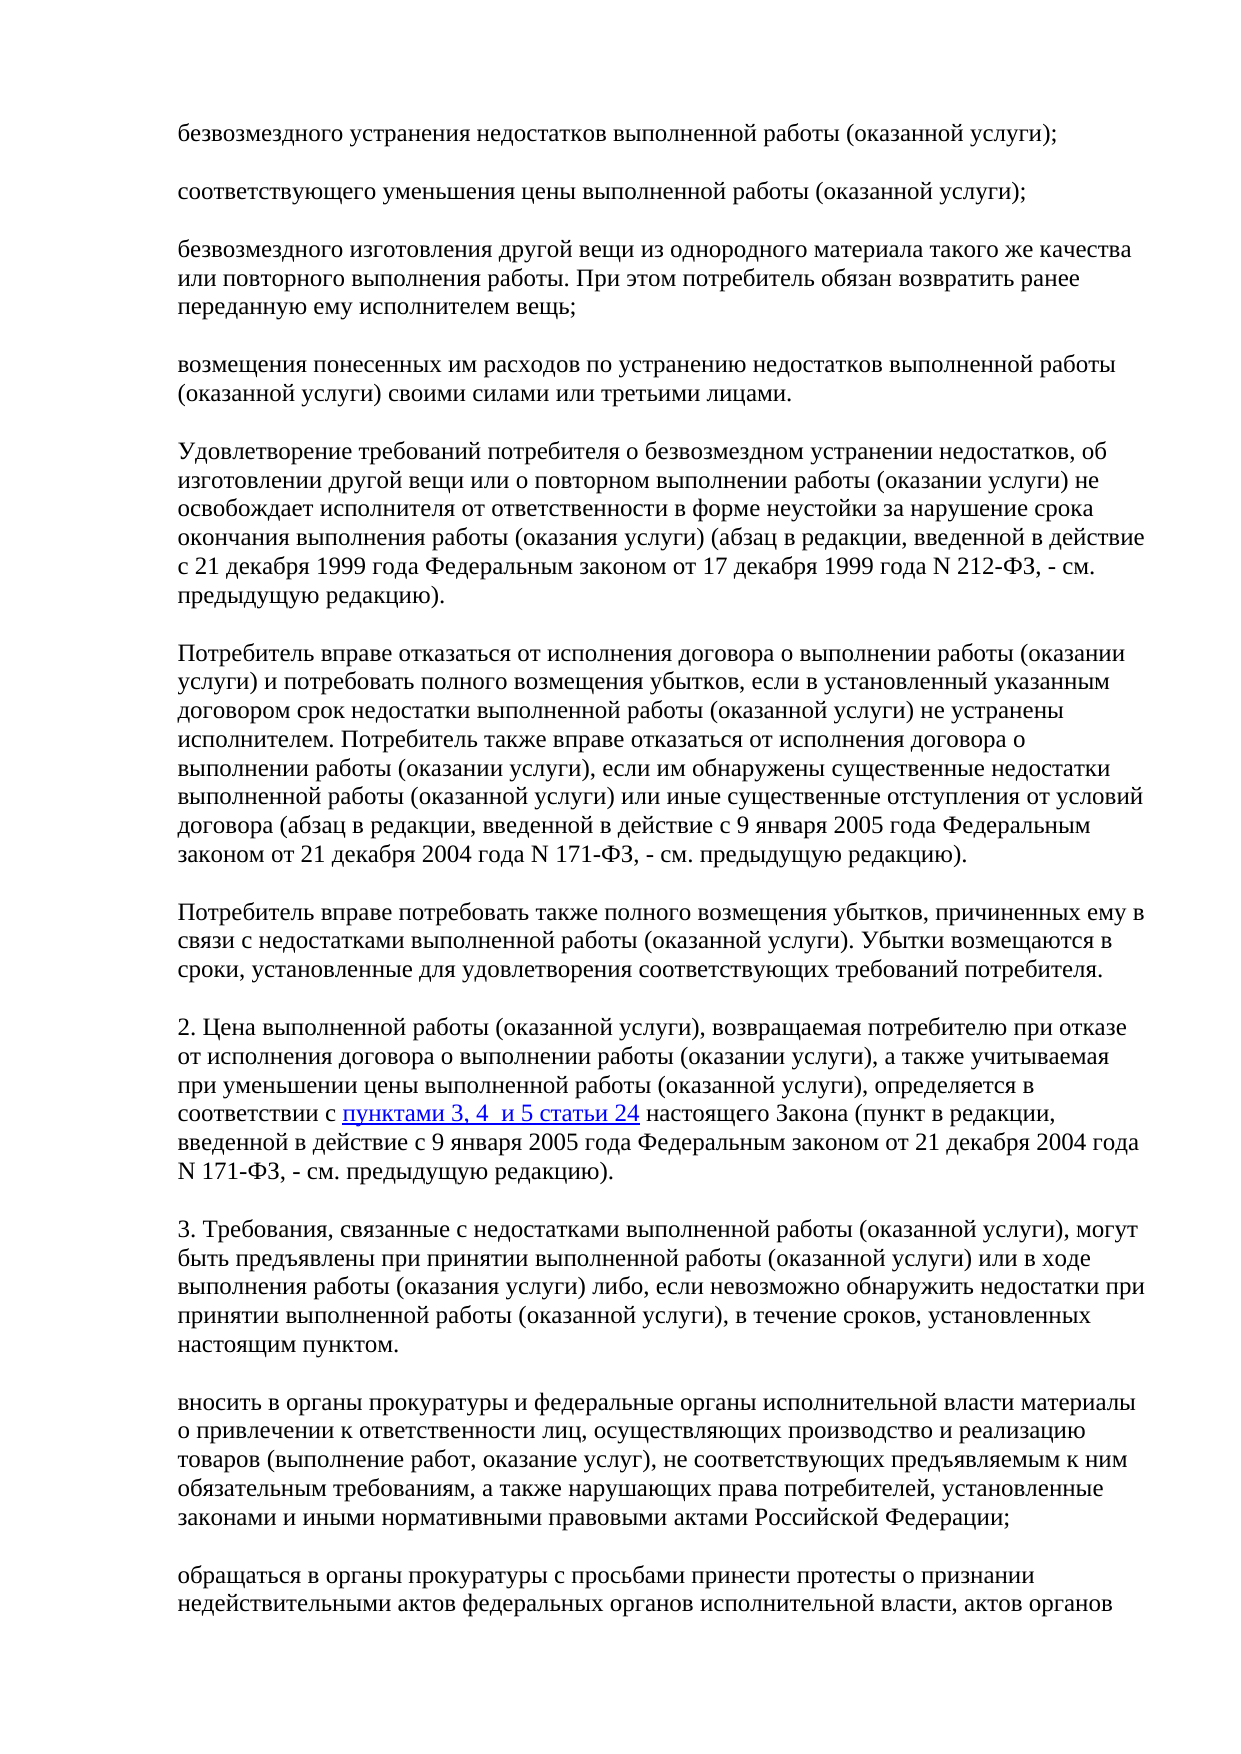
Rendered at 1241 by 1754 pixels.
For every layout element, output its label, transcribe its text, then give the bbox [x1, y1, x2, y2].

text безвозмездного устранения недостатков выполненной работы (оказанной услуги); [177, 118, 1152, 147]
text безвозмездного изготовления другой вещи из однородного материала такого же качества или повторного выполнения работы. При этом потребитель обязан возвратить ранее переданную ему исполнителем вещь; [177, 234, 1152, 320]
text 3. Требования, связанные с недостатками выполненной работы (оказанной услуги), могут быть предъявлены при принятии выполненной работы (оказанной услуги) или в ходе выполнения работы (оказания услуги) либо, если невозможно обнаружить недостатки при принятии выполненной работы (оказанной услуги), в течение сроков, установленных настоящим пунктом. [177, 1214, 1152, 1358]
text соответствующего уменьшения цены выполненной работы (оказанной услуги); [177, 176, 1152, 205]
text вносить в органы прокуратуры и федеральные органы исполнительной власти материалы о привлечении к ответственности лиц, осуществляющих производство и реализацию товаров (выполнение работ, оказание услуг), не соответствующих предъявляемым к ним обязательным требованиям, а также нарушающих права потребителей, установленные законами и иными нормативными правовыми актами Российской Федерации; [177, 1387, 1152, 1531]
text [177, 1560, 1152, 1617]
text Удовлетворение требований потребителя о безвозмездном устранении недостатков, об изготовлении другой вещи или о повторном выполнении работы (оказании услуги) не освобождает исполнителя от ответственности в форме неустойки за нарушение срока окончания выполнения работы (оказания услуги) (абзац в редакции, введенной в действие с 21 декабря 1999 года Федеральным законом от 17 декабря 1999 года N 212-ФЗ, - см. предыдущую редакцию). [177, 436, 1152, 608]
text Потребитель вправе потребовать также полного возмещения убытков, причиненных ему в связи с недостатками выполненной работы (оказанной услуги). Убытки возмещаются в сроки, установленные для удовлетворения соответствующих требований потребителя. [177, 897, 1152, 983]
text возмещения понесенных им расходов по устранению недостатков выполненной работы (оказанной услуги) своими силами или третьими лицами. [177, 349, 1152, 407]
text 2. Цена выполненной работы (оказанной услуги), возвращаемая потребителю при отказе от исполнения договора о выполнении работы (оказании услуги), а также учитываемая при уменьшении цены выполненной работы (оказанной услуги), определяется в соответствии с пунктами 3, 4 и 5 статьи 24 настоящего Закона (пункт в редакции, введенной в действие с 9 января 2005 года Федеральным законом от 21 декабря 2004 года N 171-ФЗ, - см. предыдущую редакцию). [177, 1012, 1152, 1185]
text Потребитель вправе отказаться от исполнения договора о выполнении работы (оказании услуги) и потребовать полного возмещения убытков, если в установленный указанным договором срок недостатки выполненной работы (оказанной услуги) не устранены исполнителем. Потребитель также вправе отказаться от исполнения договора о выполнении работы (оказании услуги), если им обнаружены существенные недостатки выполненной работы (оказанной услуги) или иные существенные отступления от условий договора (абзац в редакции, введенной в действие с 9 января 2005 года Федеральным законом от 21 декабря 2004 года N 171-ФЗ, - см. предыдущую редакцию). [177, 638, 1152, 868]
